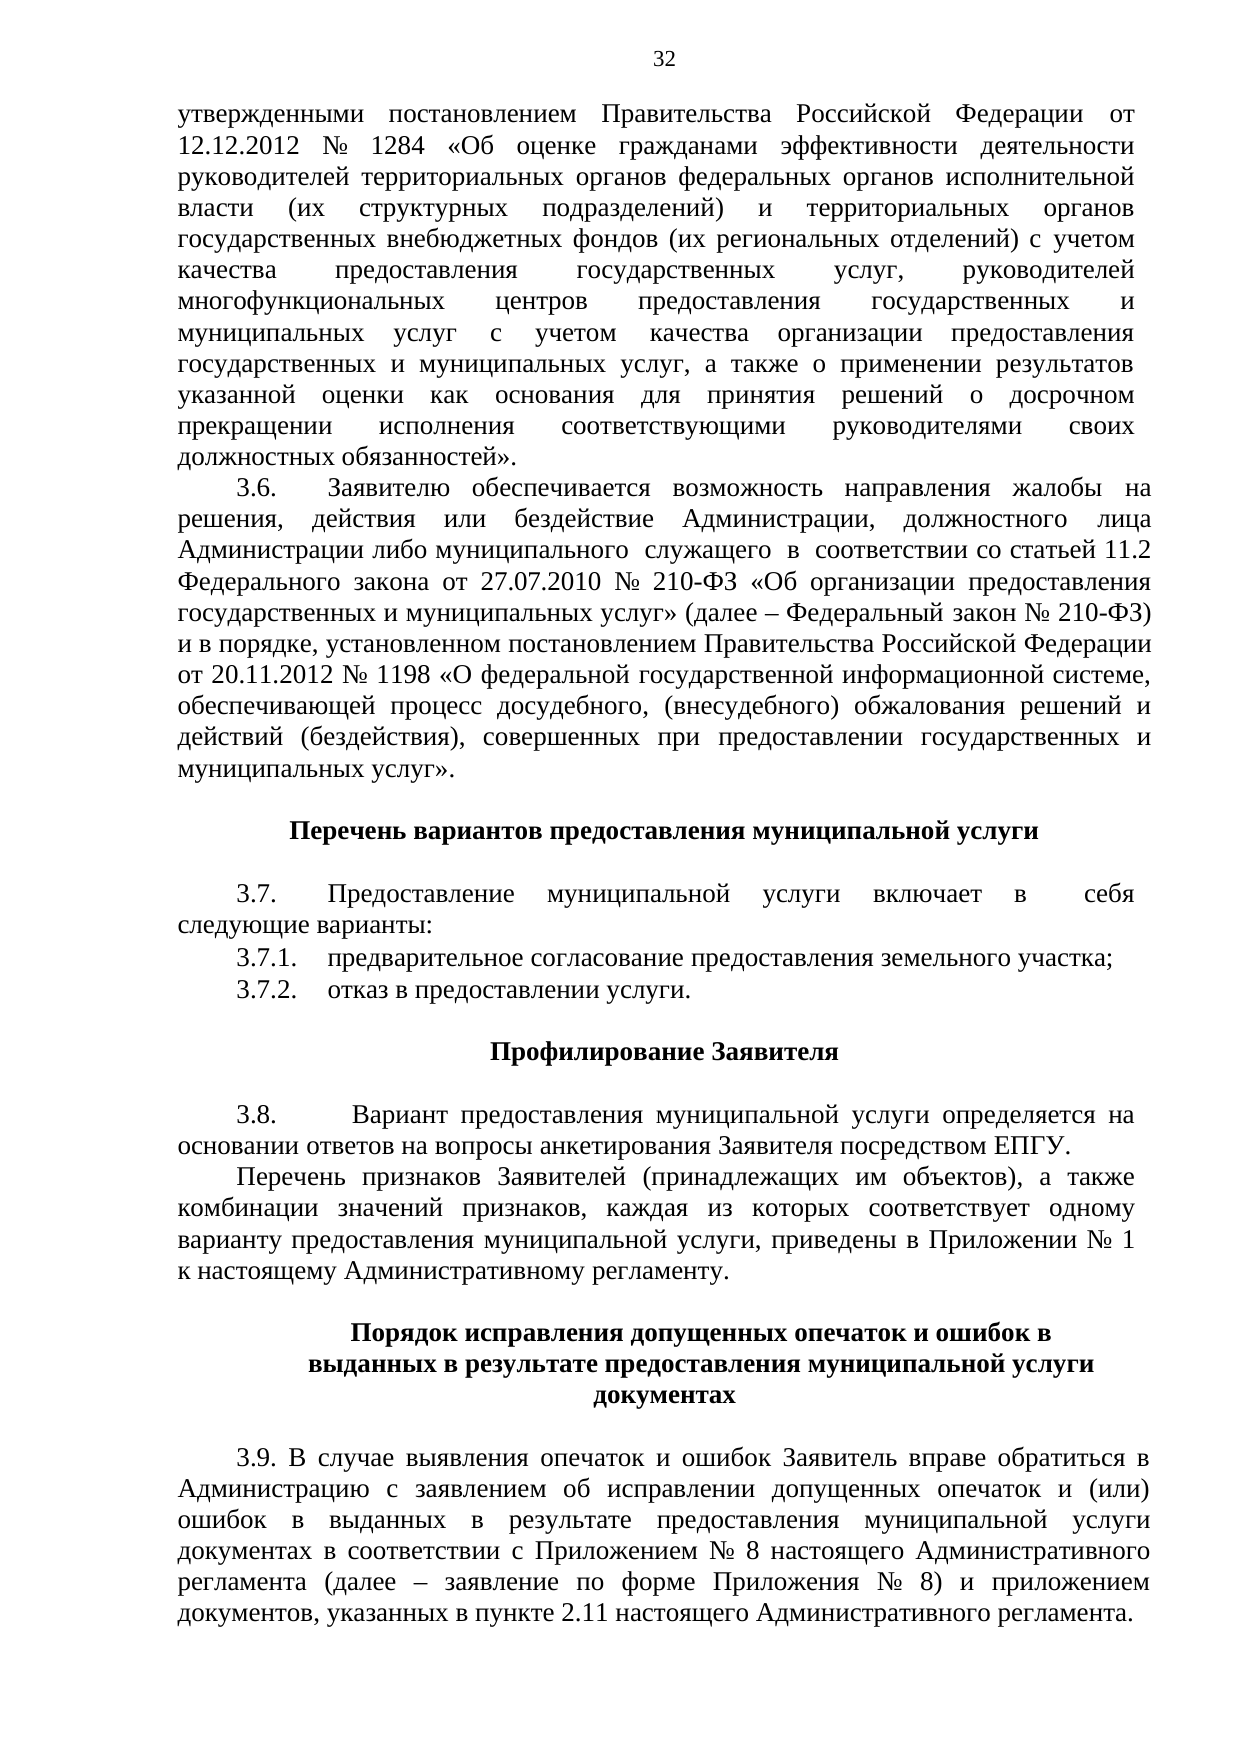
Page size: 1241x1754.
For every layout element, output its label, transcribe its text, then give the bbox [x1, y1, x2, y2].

list Вариант предоставления муниципальной услуги определяется на основании ответов на вопросы анкетирования Заявителя посредством ЕПГУ. [177, 1098, 1135, 1160]
list Перечень вариантов предоставления муниципальной услуги [177, 814, 1152, 845]
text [177, 98, 1135, 471]
list Предоставление муниципальной услуги включает в себя следующие варианты: [177, 877, 1134, 939]
subtitle Профилирование Заявителя [177, 1035, 1152, 1066]
text 3.9. В случае выявления опечаток и ошибок Заявитель вправе обратиться в Администрацию с заявлением об исправлении допущенных опечаток и (или) ошибок в выданных в результате предоставления муниципальной услуги документах в соответствии с Приложением № 8 настоящего Административного регламента (далее – заявление по форме Приложения № 8) и приложением документов, указанных в пункте 2.11 настоящего Административного регламента. [177, 1441, 1151, 1628]
text Порядок исправления допущенных опечаток и ошибок в [177, 1316, 1152, 1347]
list Заявителю обеспечивается возможность направления жалобы на решения, действия или бездействие Администрации, должностного лица Администрации либо муниципального служащего в соответствии со статьей 11.2 Федерального закона от 27.07.2010 № 210-ФЗ «Об организации предоставления государственных и муниципальных услуг» (далее – Федеральный закон № 210-ФЗ) и в порядке, установленном постановлением Правительства Российской Федерации от 20.11.2012 № 1198 «О федеральной государственной информационной системе, обеспечивающей процесс досудебного, (внесудебного) обжалования решений и действий (бездействия), совершенных при предоставлении государственных и муниципальных услуг». [177, 471, 1152, 783]
list отказ в предоставлении услуги. [177, 973, 1152, 1004]
text Перечень признаков Заявителей (принадлежащих им объектов), а также комбинации значений признаков, каждая из которых соответствует одному варианту предоставления муниципальной услуги, приведены в Приложении № 1 к настоящему Административному регламенту. [177, 1160, 1135, 1285]
text выданных в результате предоставления муниципальной услуги документах [177, 1347, 1152, 1409]
list предварительное согласование предоставления земельного участка; [177, 939, 1166, 973]
